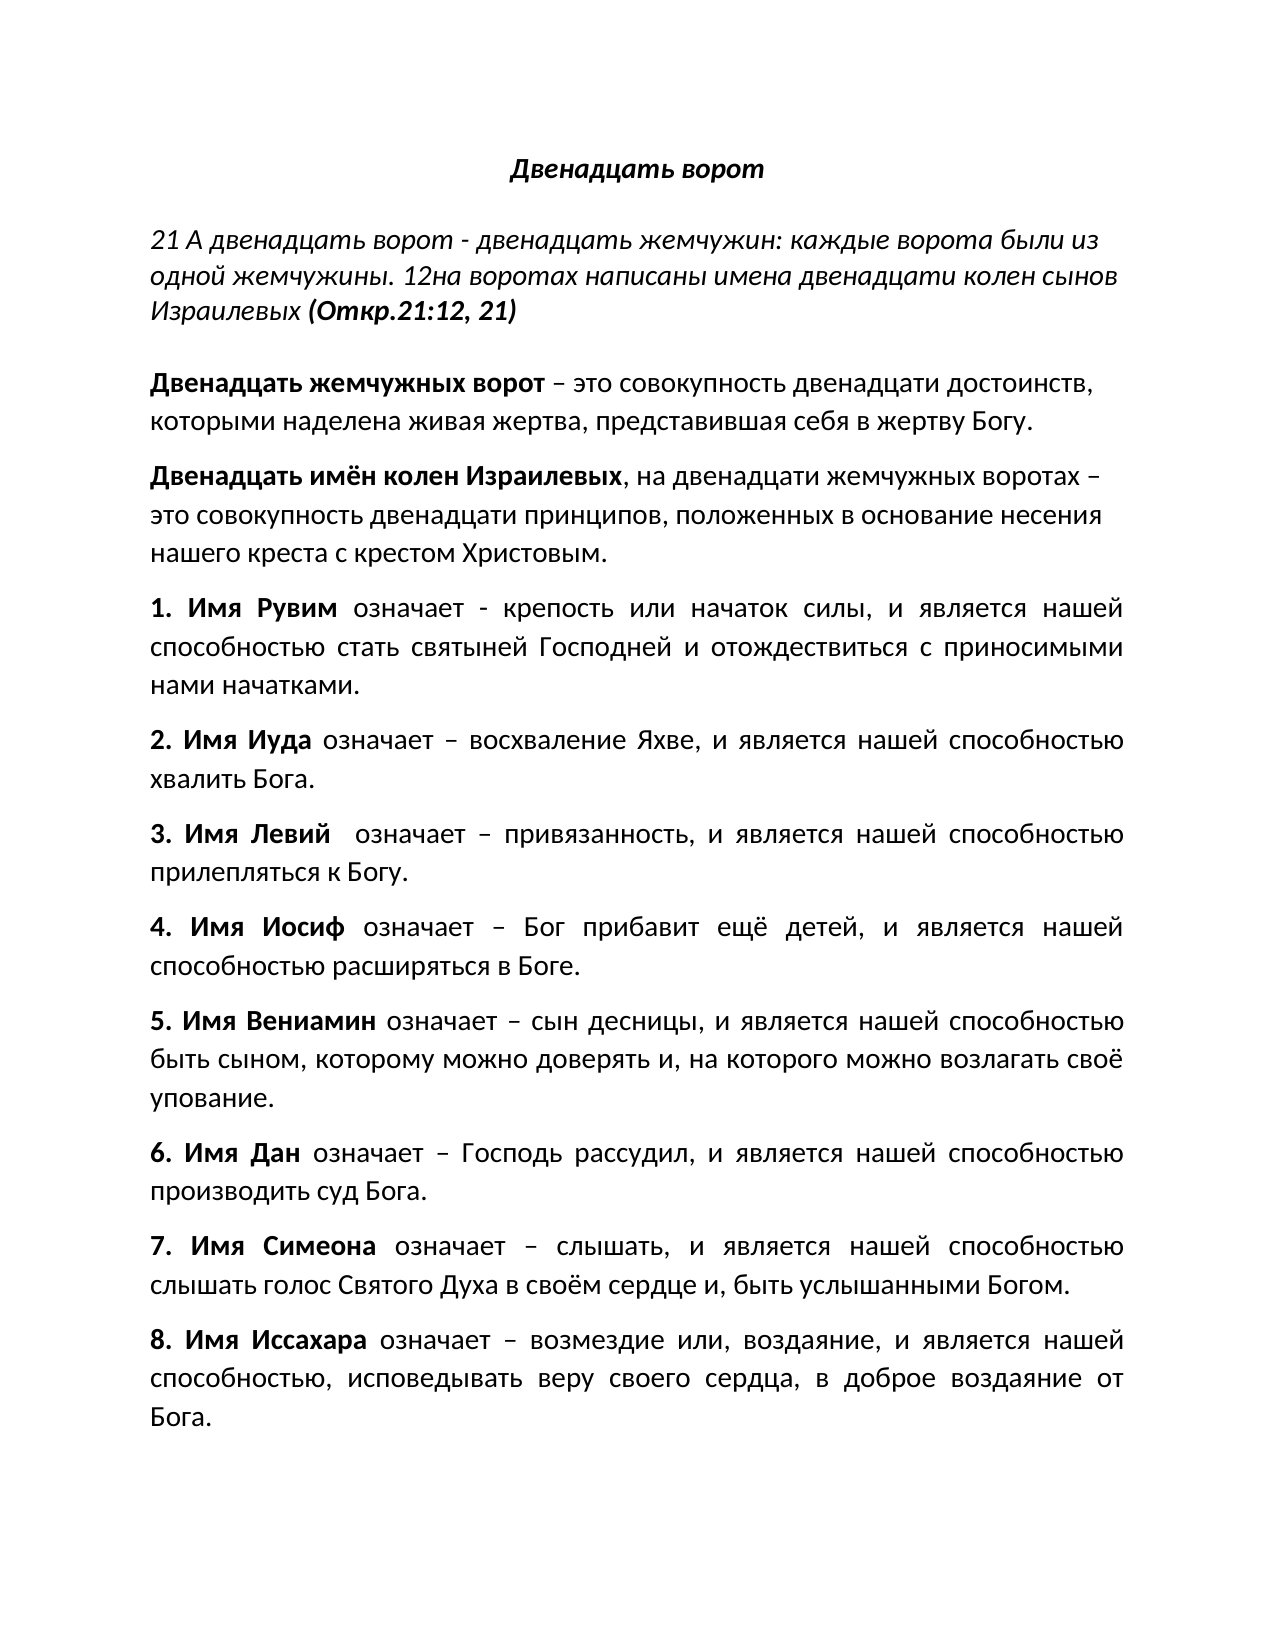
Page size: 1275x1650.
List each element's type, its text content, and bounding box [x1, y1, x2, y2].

text 5. Имя Вениамин означает – сын десницы, и является нашей способностью быть сыном, которому можно доверять и, на которого можно возлагать своё упование. [150, 1002, 1125, 1114]
text Двенадцать жемчужных ворот – это совокупность двенадцати достоинств, которыми наделена живая жертва, представившая себя в жертву Богу. [150, 364, 1125, 438]
text 6. Имя Дан означает – Господь рассудил, и является нашей способностью производить суд Бога. [150, 1134, 1125, 1208]
text Двенадцать имён колен Израилевых, на двенадцати жемчужных воротах – это совокупность двенадцати принципов, положенных в основание несения нашего креста с крестом Христовым. [150, 457, 1125, 570]
text 2. Имя Иуда означает – восхваление Яхве, и является нашей способностью хвалить Бога. [150, 721, 1125, 795]
text 3. Имя Левий означает – привязанность, и является нашей способностью прилепляться к Богу. [150, 815, 1125, 889]
text 21 А двенадцать ворот - двенадцать жемчужин: каждые ворота были из одной жемчужины. 12на воротах написаны имена двенадцати колен сынов Израилевых (Откр.21:12, 21) [150, 221, 1125, 328]
text 1. Имя Рувим означает - крепость или начаток силы, и является нашей способностью стать святыней Господней и отождествиться с приносимыми нами начатками. [150, 589, 1125, 702]
text 8. Имя Иссахара означает – возмездие или, воздаяние, и является нашей способностью, исповедывать веру своего сердца, в доброе воздаяние от Бога. [150, 1321, 1125, 1433]
text 7. Имя Симеона означает – слышать, и является нашей способностью слышать голос Святого Духа в своём сердце и, быть услышанными Богом. [150, 1227, 1125, 1301]
text 4. Имя Иосиф означает – Бог прибавит ещё детей, и является нашей способностью расширяться в Боге. [150, 908, 1125, 982]
text Двенадцать ворот [150, 150, 1125, 186]
